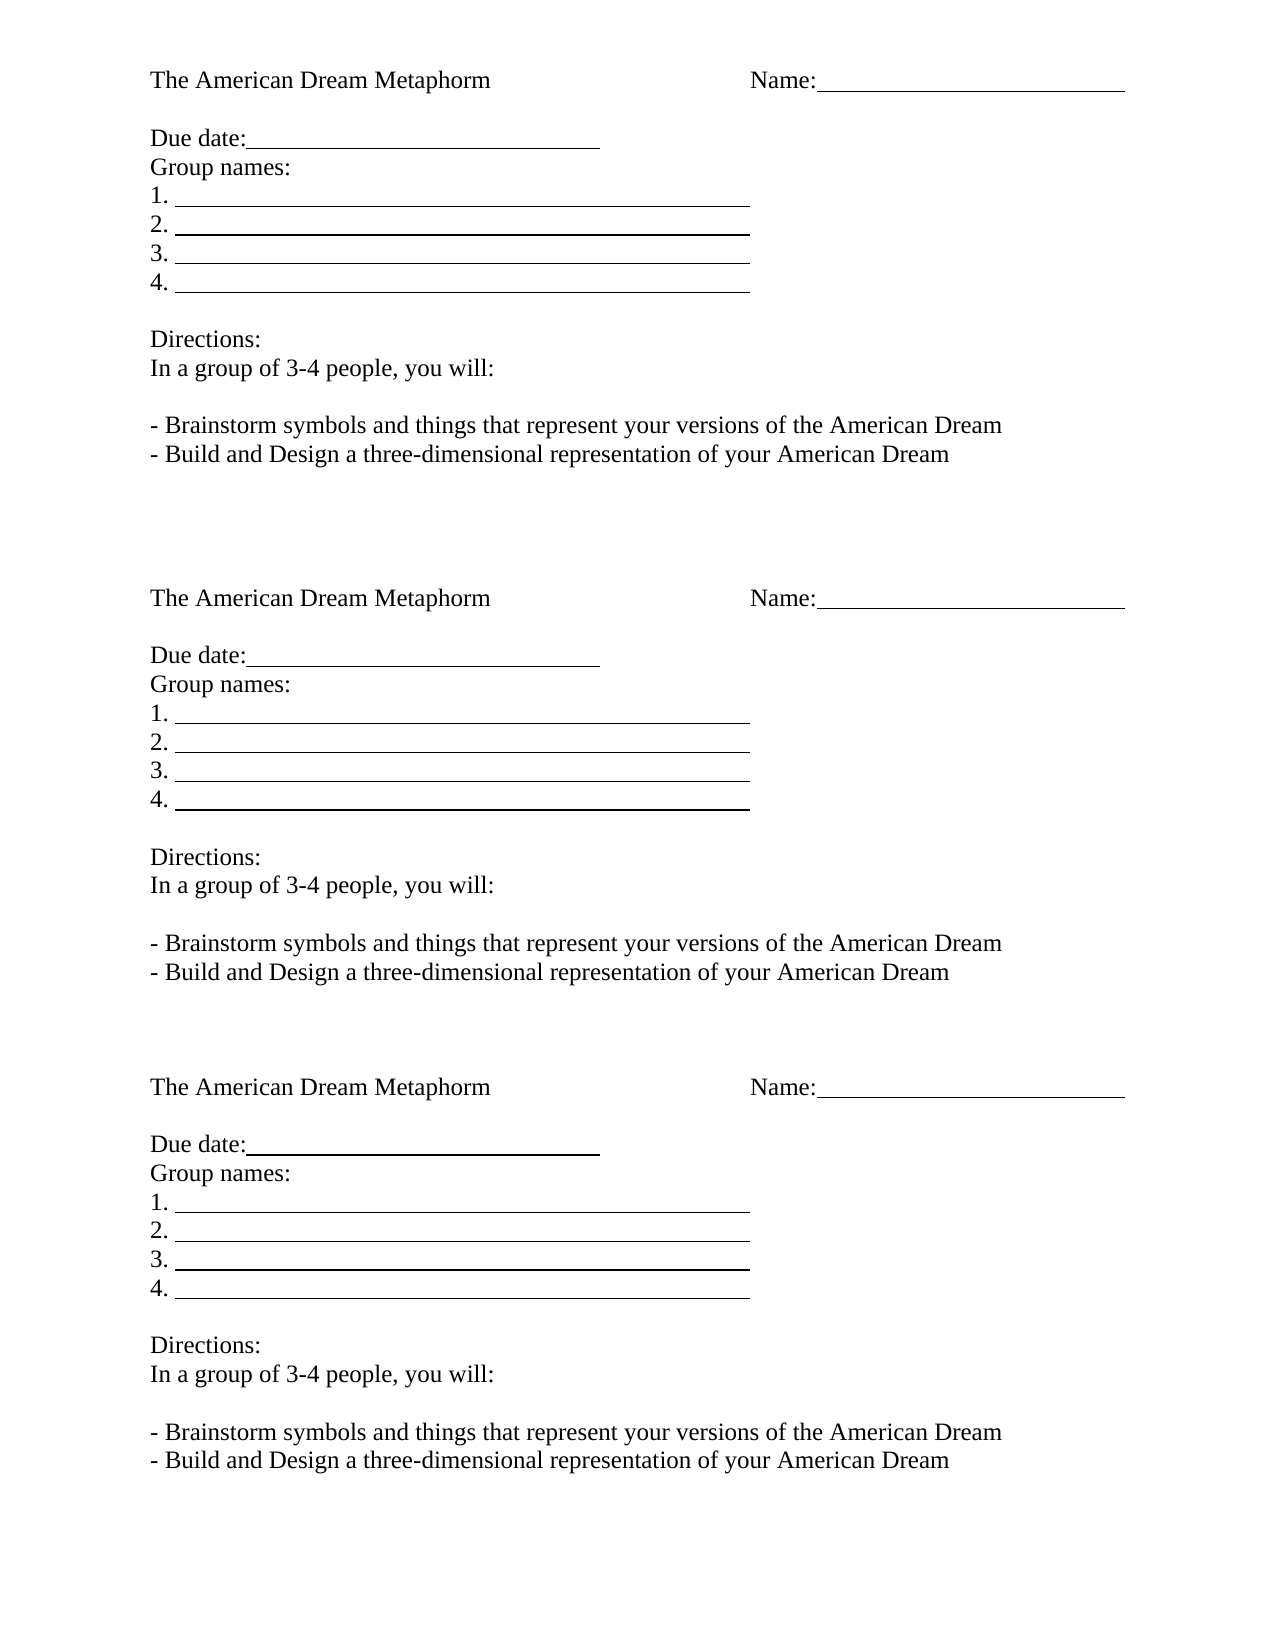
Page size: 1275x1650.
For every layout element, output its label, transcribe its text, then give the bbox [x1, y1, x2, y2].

text 4. [150, 1273, 1125, 1302]
text 1. [150, 698, 1125, 727]
text In a group of 3-4 people, you will: [150, 871, 1125, 899]
text - Build and Design a three-dimensional representation of your American Dream [150, 957, 1125, 986]
text - Brainstorm symbols and things that represent your versions of the American Dream [150, 928, 1125, 957]
text The American Dream Metaphorm Name: [150, 1072, 1125, 1101]
text 2. [150, 209, 1125, 238]
text 3. [150, 1244, 1125, 1273]
text 3. [150, 756, 1125, 784]
text 1. [150, 1187, 1125, 1216]
text - Brainstorm symbols and things that represent your versions of the American Dream [150, 1417, 1125, 1446]
text 1. [150, 181, 1125, 209]
text - Build and Design a three-dimensional representation of your American Dream [150, 439, 1125, 468]
text Directions: [150, 1331, 1125, 1359]
text The American Dream Metaphorm Name: [150, 66, 1125, 94]
text 3. [150, 238, 1125, 267]
text Due date: [150, 1129, 1125, 1158]
text 4. [150, 784, 1125, 813]
text - Brainstorm symbols and things that represent your versions of the American Dream [150, 411, 1125, 439]
text Group names: [150, 152, 1125, 181]
text In a group of 3-4 people, you will: [150, 353, 1125, 382]
text Due date: [150, 123, 1125, 152]
text 4. [150, 267, 1125, 296]
text The American Dream Metaphorm Name: [150, 583, 1125, 612]
text In a group of 3-4 people, you will: [150, 1359, 1125, 1388]
text 2. [150, 727, 1125, 756]
text Due date: [150, 641, 1125, 669]
text - Build and Design a three-dimensional representation of your American Dream [150, 1446, 1125, 1474]
text Group names: [150, 669, 1125, 698]
text Directions: [150, 324, 1125, 353]
text Group names: [150, 1158, 1125, 1187]
text Directions: [150, 842, 1125, 871]
text 2. [150, 1216, 1125, 1244]
